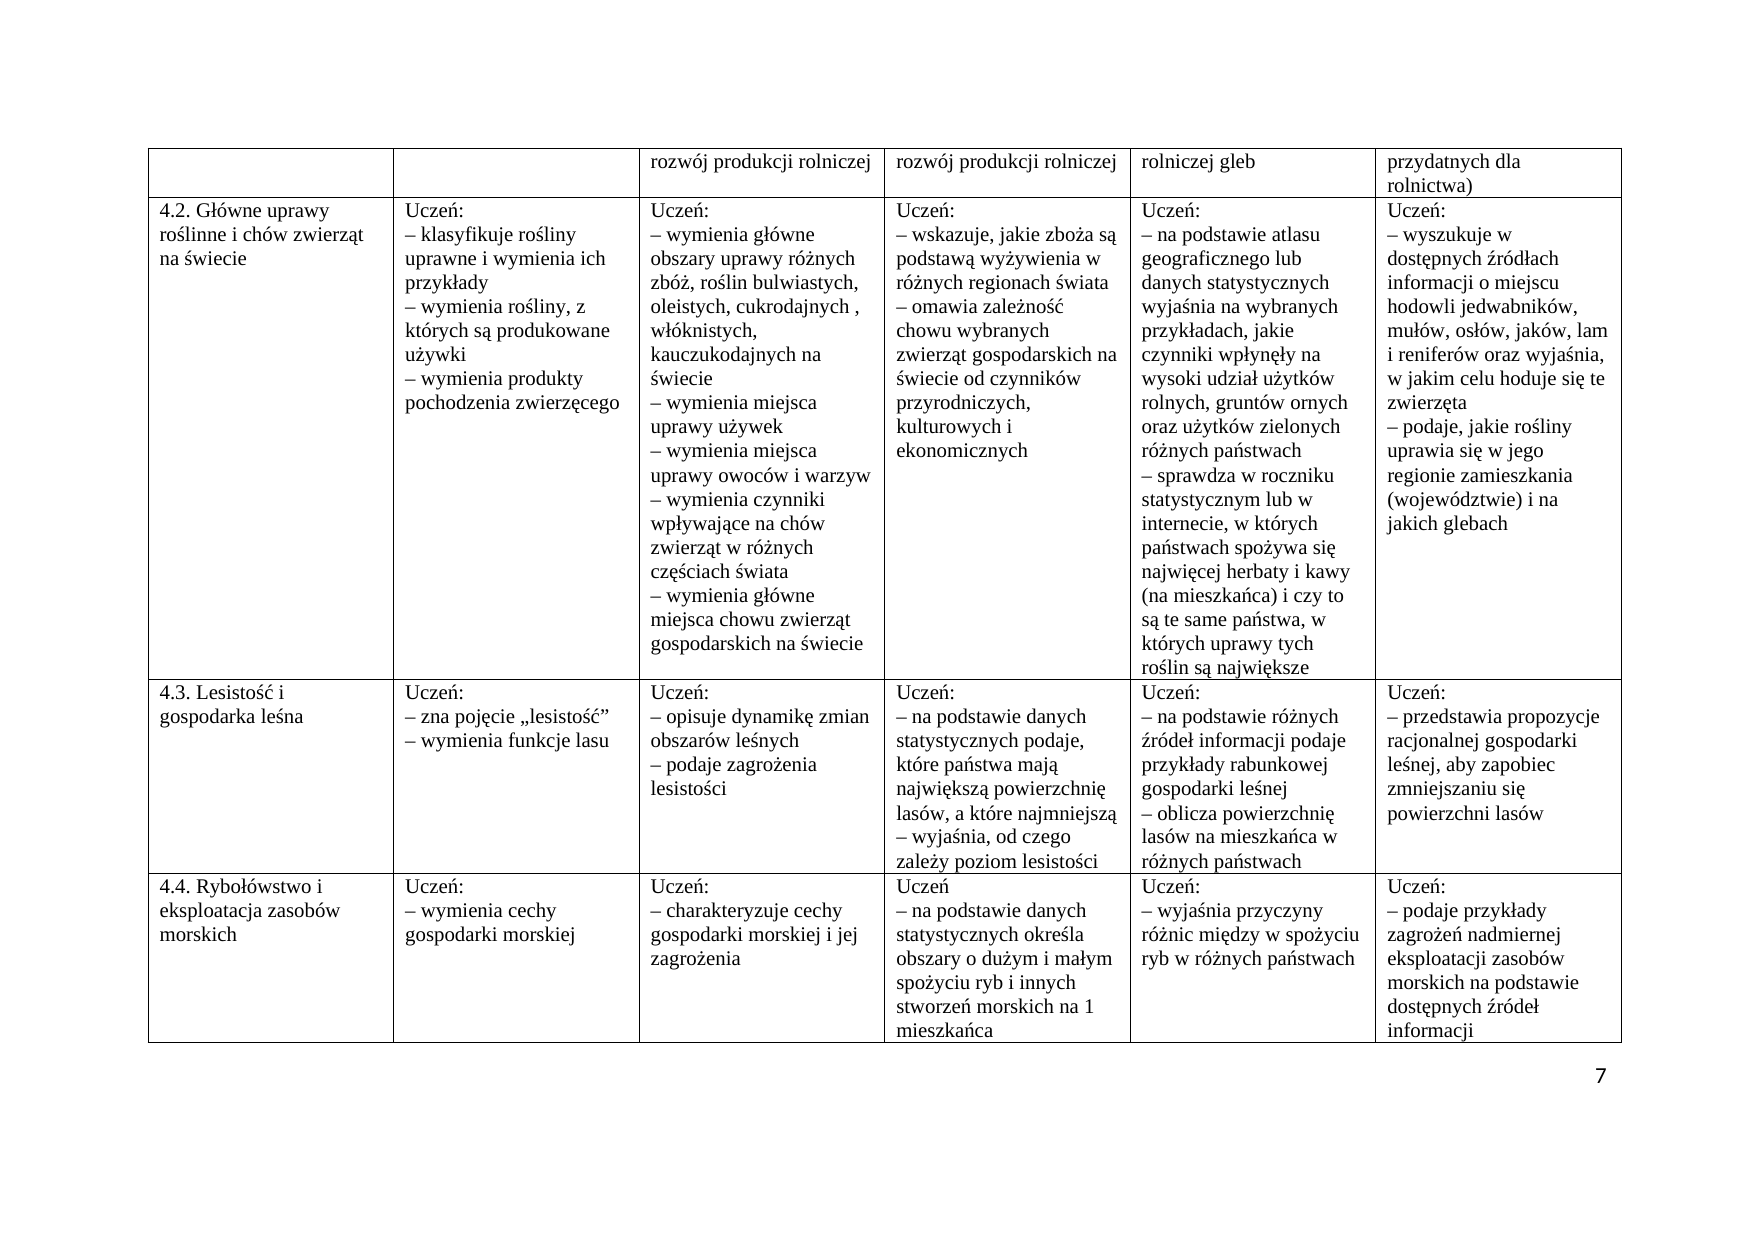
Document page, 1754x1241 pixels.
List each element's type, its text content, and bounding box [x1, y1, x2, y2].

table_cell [149, 149, 393, 197]
table_cell Uczeń: ‒ na podstawie danych statystycznych podaje, które państwa mają największą powierzchnię lasów, a które najmniejszą ‒ wyjaśnia, od czego zależy poziom lesistości [885, 680, 1130, 873]
table_cell Uczeń: ‒ na podstawie różnych źródeł informacji podaje przykłady rabunkowej gospodarki leśnej ‒ oblicza powierzchnię lasów na mieszkańca w różnych państwach [1131, 680, 1375, 873]
table_cell Uczeń: ‒ wymienia główne obszary uprawy różnych zbóż, roślin bulwiastych, oleistych, cukrodajnych , włóknistych, kauczukodajnych na świecie ‒ wymienia miejsca uprawy używek ‒ wymienia miejsca uprawy owoców i warzyw ‒ wymienia czynniki wpływające na chów zwierząt w różnych częściach świata ‒ wymienia główne miejsca chowu zwierząt gospodarskich na świecie [640, 198, 884, 679]
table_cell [1131, 874, 1375, 1042]
table_cell Uczeń: ‒ wskazuje, jakie zboża są podstawą wyżywienia w różnych regionach świata ‒ omawia zależność chowu wybranych zwierząt gospodarskich na świecie od czynników przyrodniczych, kulturowych i ekonomicznych [885, 198, 1130, 679]
table_cell Uczeń: ‒ zna pojęcie „lesistość” ‒ wymienia funkcje lasu [394, 680, 639, 873]
table_cell 4.2. Główne uprawy roślinne i chów zwierząt na świecie [149, 198, 393, 679]
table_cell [885, 874, 1130, 1042]
table_cell Uczeń: ‒ przedstawia propozycje racjonalnej gospodarki leśnej, aby zapobiec zmniejszaniu się powierzchni lasów [1376, 680, 1621, 873]
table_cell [640, 149, 884, 197]
table_cell Uczeń: ‒ opisuje dynamikę zmian obszarów leśnych ‒ podaje zagrożenia lesistości [640, 680, 884, 873]
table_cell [1131, 149, 1375, 197]
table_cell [1376, 874, 1621, 1042]
table_cell Uczeń: ‒ na podstawie atlasu geograficznego lub danych statystycznych wyjaśnia na wybranych przykładach, jakie czynniki wpłynęły na wysoki udział użytków rolnych, gruntów ornych oraz użytków zielonych różnych państwach ‒ sprawdza w roczniku statystycznym lub w internecie, w których państwach spożywa się najwięcej herbaty i kawy (na mieszkańca) i czy to są te same państwa, w których uprawy tych roślin są największe [1131, 198, 1375, 679]
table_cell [1376, 149, 1621, 197]
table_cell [394, 874, 639, 1042]
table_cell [885, 149, 1130, 197]
table_cell Uczeń: ‒ klasyfikuje rośliny uprawne i wymienia ich przykłady ‒ wymienia rośliny, z których są produkowane używki ‒ wymienia produkty pochodzenia zwierzęcego [394, 198, 639, 679]
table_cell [640, 874, 884, 1042]
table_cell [149, 874, 393, 1042]
table_cell 4.3. Lesistość i gospodarka leśna [149, 680, 393, 873]
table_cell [394, 149, 639, 197]
table_cell Uczeń: ‒ wyszukuje w dostępnych źródłach informacji o miejscu hodowli jedwabników, mułów, osłów, jaków, lam i reniferów oraz wyjaśnia, w jakim celu hoduje się te zwierzęta ‒ podaje, jakie rośliny uprawia się w jego regionie zamieszkania (województwie) i na jakich glebach [1376, 198, 1621, 679]
